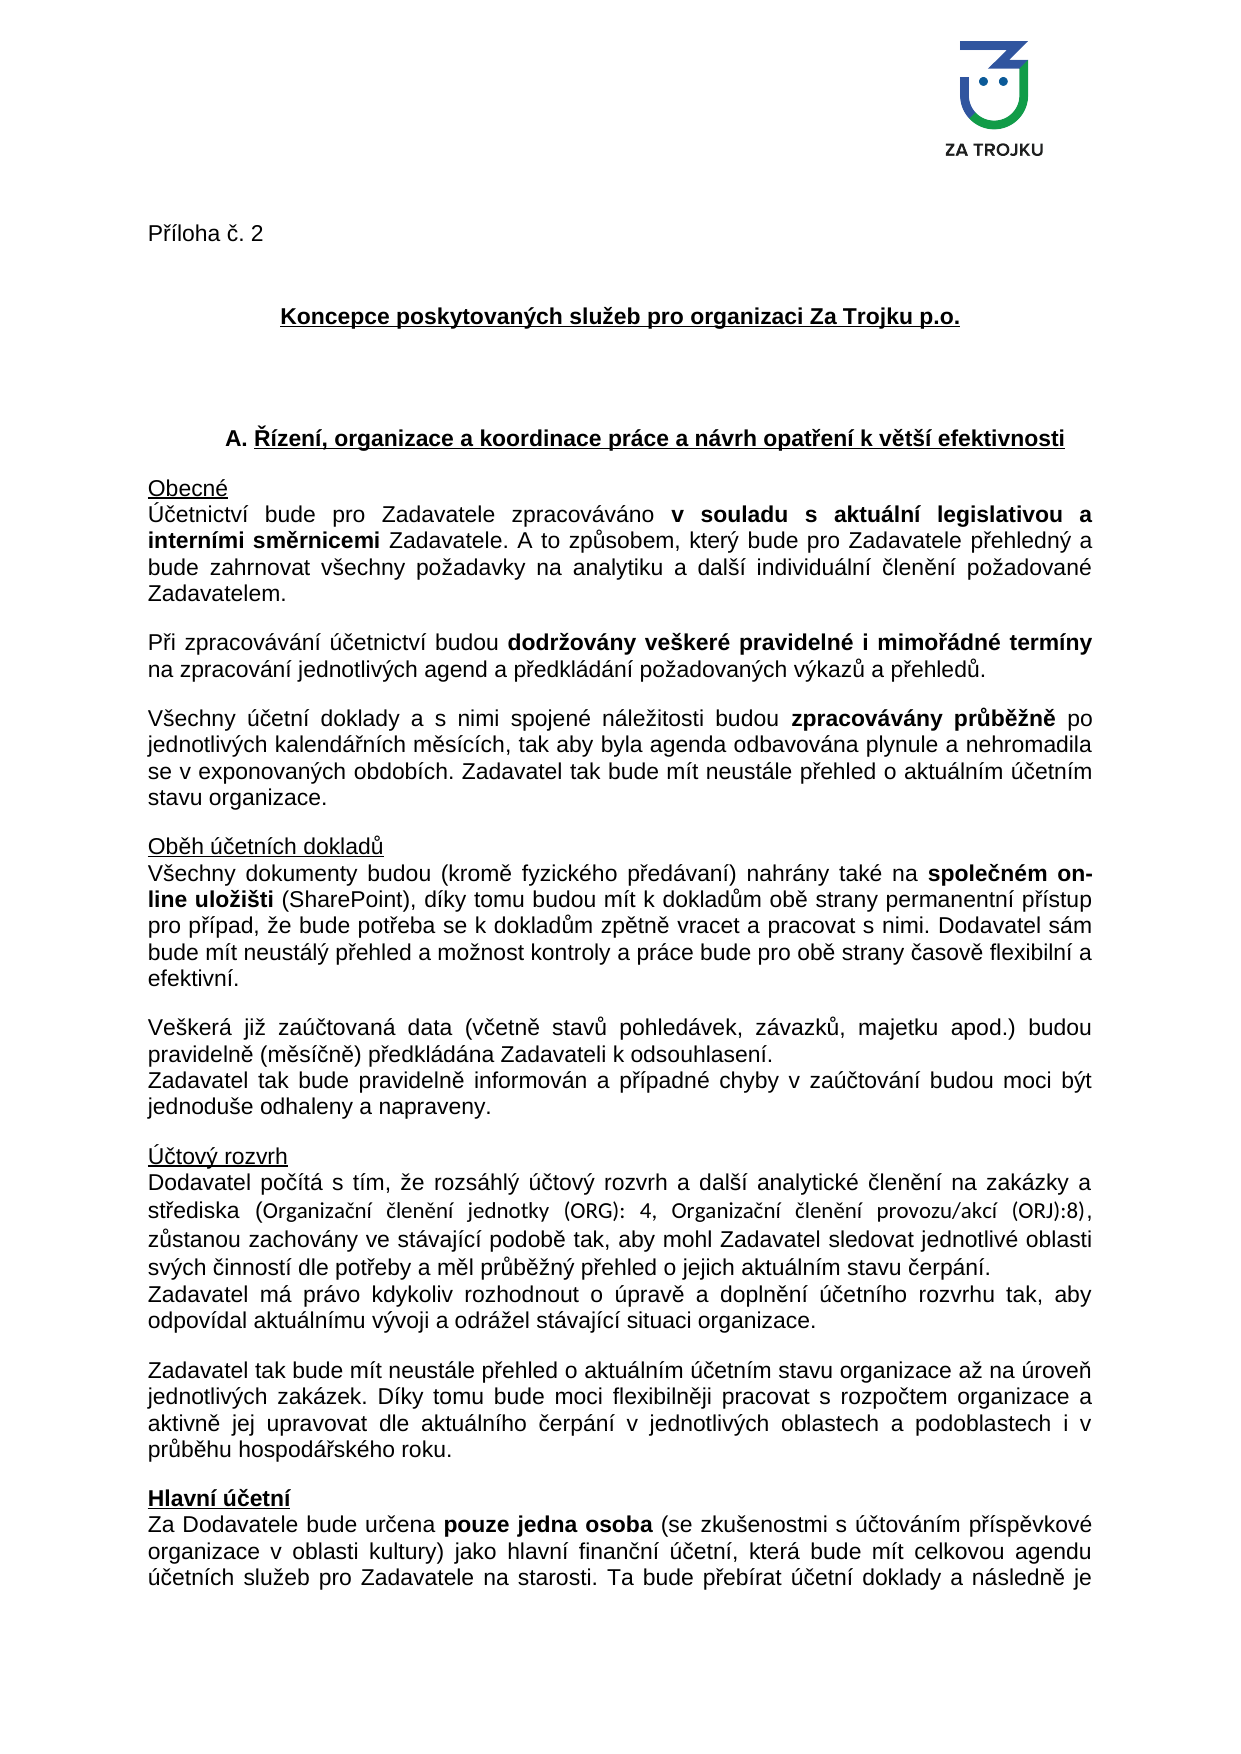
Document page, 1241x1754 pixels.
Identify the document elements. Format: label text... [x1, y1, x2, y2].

picture [945, 41, 1043, 156]
text Zadavatel tak bude mít neustále přehled o aktuálním účetním stavu organizace až na úroveň jednotlivých zakázek. Díky tomu bude moci flexibilněji pracovat s rozpočtem organizace a aktivně jej upravovat dle aktuálního čerpání v jednotlivých oblastech a podoblastech i v průběhu hospodářského roku. [148, 1357, 1093, 1462]
text Všechny dokumenty budou (kromě fyzického předávaní) nahrány také na společném on-line uložišti (SharePoint), díky tomu budou mít k dokladům obě strany permanentní přístup pro případ, že bude potřeba se k dokladům zpětně vracet a pracovat s nimi. Dodavatel sám bude mít neustálý přehled a možnost kontroly a práce bude pro obě strany časově flexibilní a efektivní. [148, 859, 1093, 991]
text Zadavatel má právo kdykoliv rozhodnout o úpravě a doplnění účetního rozvrhu tak, aby odpovídal aktuálnímu vývoji a odrážel stávající situaci organizace. [148, 1281, 1093, 1334]
text Účetnictví bude pro Zadavatele zpracováváno v souladu s aktuální legislativou a interními směrnicemi Zadavatele. A to způsobem, který bude pro Zadavatele přehledný a bude zahrnovat všechny požadavky na analytiku a další individuální členění požadované Zadavatelem. [148, 501, 1093, 606]
text Zadavatel tak bude pravidelně informován a případné chyby v zaúčtování budou moci být jednoduše odhaleny a napraveny. [148, 1067, 1093, 1120]
text Účtový rozvrh [148, 1143, 1093, 1169]
text Všechny účetní doklady a s nimi spojené náležitosti budou zpracovávány průběžně po jednotlivých kalendářních měsících, tak aby byla agenda odbavována plynule a nehromadila se v exponovaných obdobích. Zadavatel tak bude mít neustále přehled o aktuálním účetním stavu organizace. [148, 705, 1093, 810]
text Koncepce poskytovaných služeb pro organizaci Za Trojku p.o. [148, 303, 1093, 329]
text Dodavatel počítá s tím, že rozsáhlý účtový rozvrh a další analytické členění na zakázky a střediska (Organizační členění jednotky (ORG): 4, Organizační členění provozu/akcí (ORJ):8), zůstanou zachovány ve stávající podobě tak, aby mohl Zadavatel sledovat jednotlivé oblasti svých činností dle potřeby a měl průběžný přehled o jejich aktuálním stavu čerpání. [148, 1169, 1093, 1280]
text Příloha č. 2 [148, 220, 1093, 247]
text Oběh účetních dokladů [148, 833, 1093, 859]
text Obecné [148, 474, 1093, 501]
text A. Řízení, organizace a koordinace práce a návrh opatření k větší efektivnosti [225, 425, 1093, 452]
text Při zpracovávání účetnictví budou dodržovány veškeré pravidelné i mimořádné termíny na zpracování jednotlivých agend a předkládání požadovaných výkazů a přehledů. [148, 629, 1093, 682]
text Veškerá již zaúčtovaná data (včetně stavů pohledávek, závazků, majetku apod.) budou pravidelně (měsíčně) předkládána Zadavateli k odsouhlasení. [148, 1014, 1093, 1067]
text Hlavní účetní [148, 1485, 1093, 1511]
